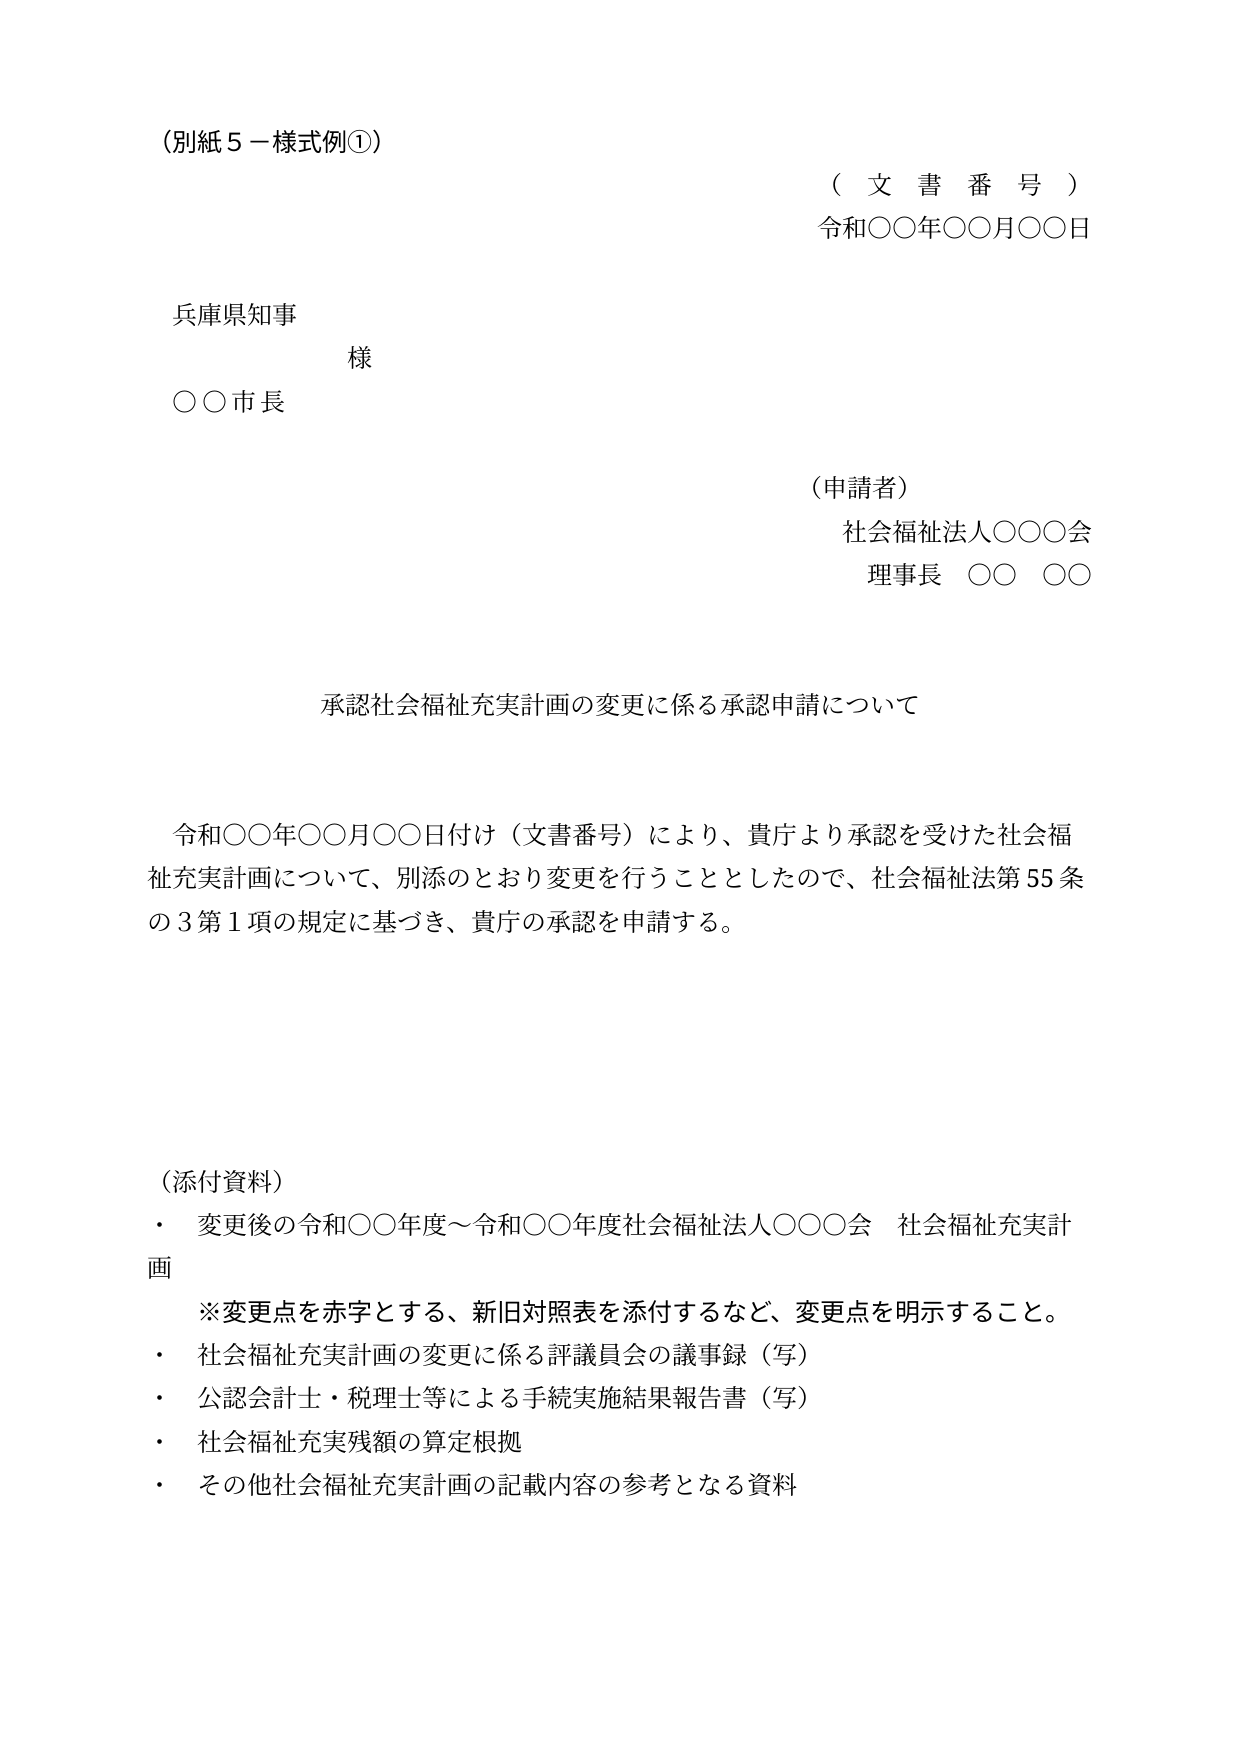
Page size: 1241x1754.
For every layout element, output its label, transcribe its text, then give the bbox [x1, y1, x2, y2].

text （添付資料） [148, 1159, 1092, 1202]
text ・ 社会福祉充実残額の算定根拠 [148, 1419, 1092, 1462]
text 兵庫県知事 [148, 292, 1092, 335]
text ・ 変更後の令和○○年度～令和○○年度社会福祉法人○○○会 社会福祉充実計画 [148, 1202, 1092, 1289]
text （ 文 書 番 号 ） [148, 162, 1092, 205]
text ○○市長 [148, 379, 1092, 422]
text （申請者） [148, 465, 1092, 509]
text 承認社会福祉充実計画の変更に係る承認申請について [148, 682, 1092, 725]
text ※変更点を赤字とする、新旧対照表を添付するなど、変更点を明示すること。 [148, 1289, 1092, 1332]
text ・ 社会福祉充実計画の変更に係る評議員会の議事録（写） [148, 1332, 1092, 1375]
text 理事長 ○○ ○○ [148, 552, 1092, 595]
text 様 [148, 335, 1092, 379]
text （別紙５－様式例①） [148, 119, 1092, 162]
text ・ その他社会福祉充実計画の記載内容の参考となる資料 [148, 1462, 1092, 1505]
text 令和○○年○○月○○日付け（文書番号）により、貴庁より承認を受けた社会福祉充実計画について、別添のとおり変更を行うこととしたので、社会福祉法第55条の３第１項の規定に基づき、貴庁の承認を申請する。 [148, 812, 1092, 942]
text 令和○○年○○月○○日 [148, 205, 1092, 249]
text 社会福祉法人○○○会 [148, 509, 1092, 552]
text ・ 公認会計士・税理士等による手続実施結果報告書（写） [148, 1375, 1092, 1419]
